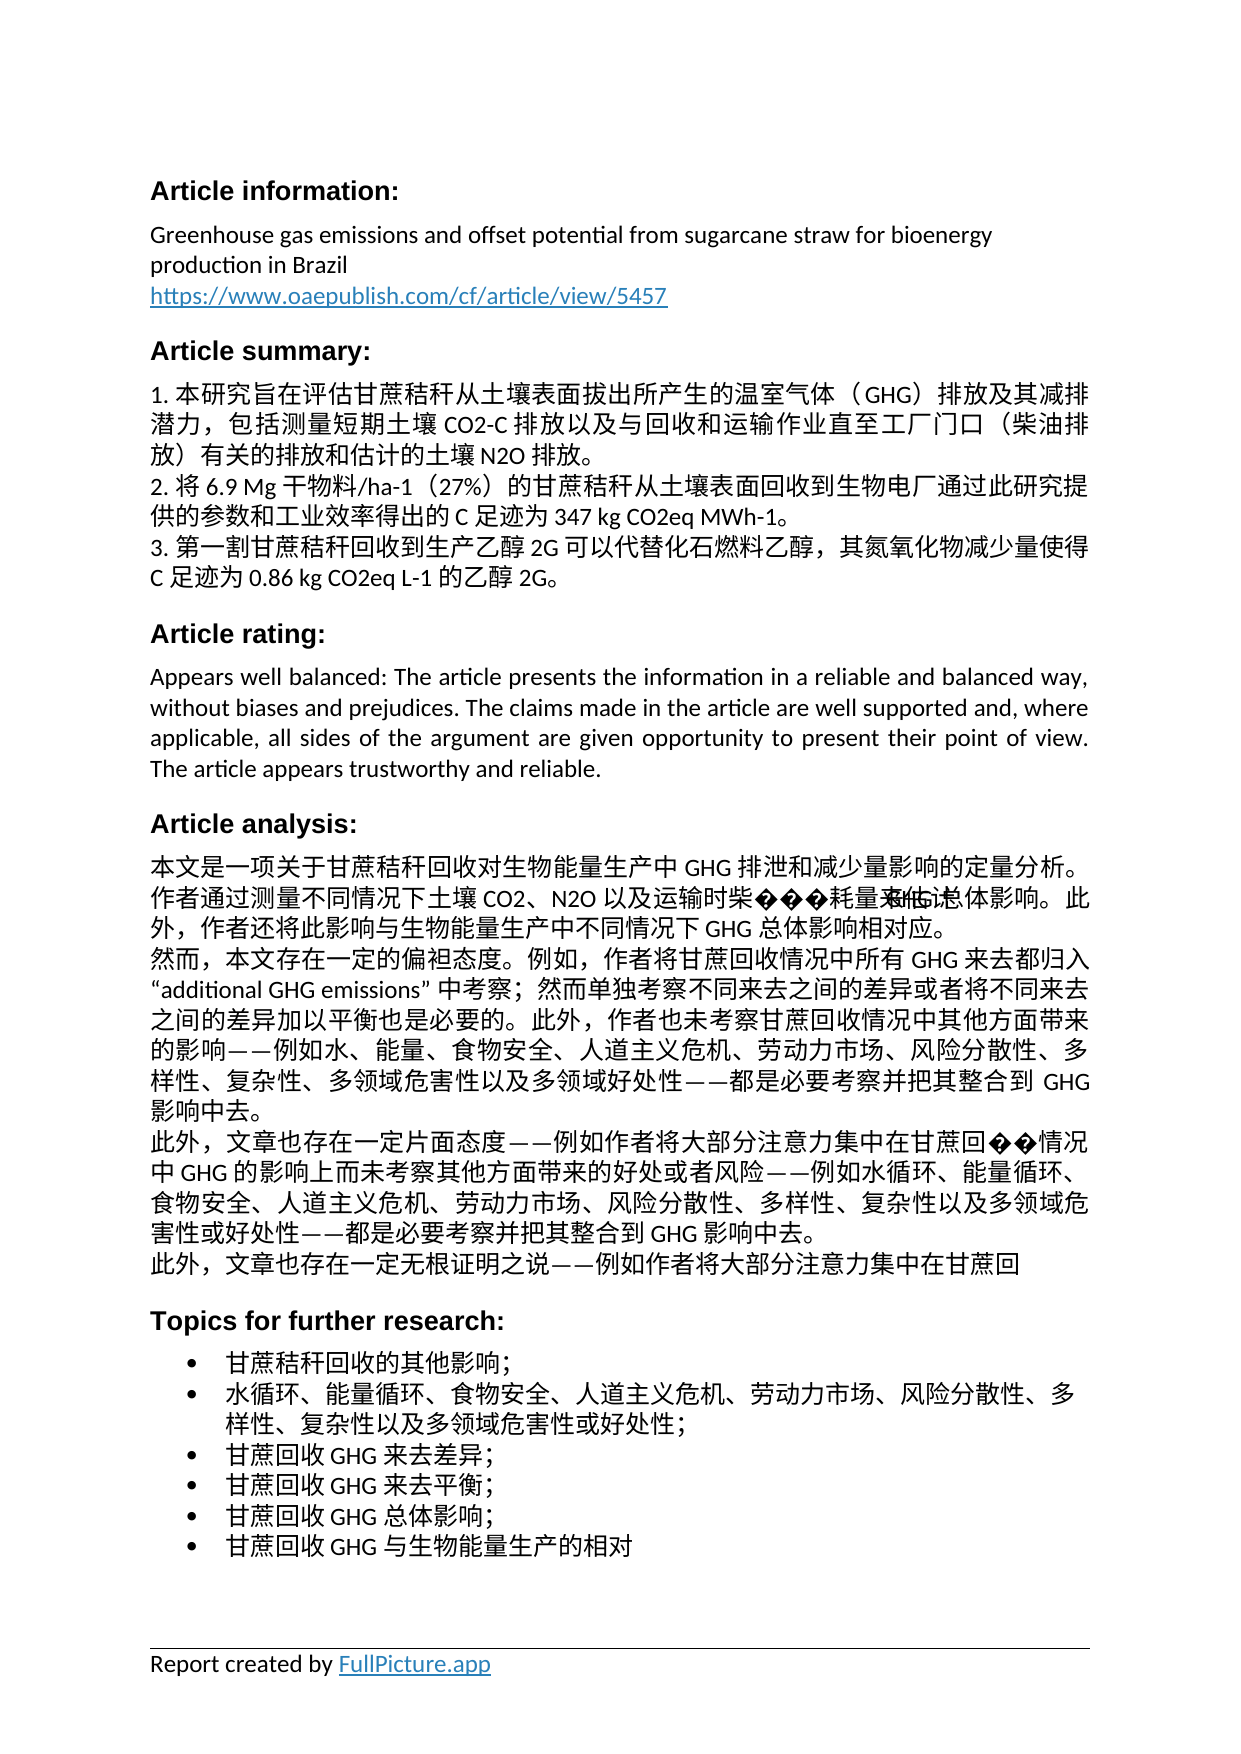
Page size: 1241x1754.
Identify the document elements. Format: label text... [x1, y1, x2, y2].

list 甘蔗回收GHG 总体影响； [187, 1501, 1090, 1531]
list 甘蔗回收GHG 来去平衡； [187, 1470, 1090, 1501]
text 1. 本研究旨在评估甘蔗秸秆从土壤表面拔出所产生的温室气体（GHG）排放及其减排潜力，包括测量短期土壤CO2-C排放以及与回收和运输作业直至工厂门口（柴油排放）有关的排放和估计的土壤N2O 排放。 [150, 379, 1090, 471]
subtitle Article information: [150, 175, 1090, 206]
text 3. 第一割甘蔗秸秆回收到生产乙醇2G 可以代替化石燃料乙醇，其氮氧化物减少量使得C 足迹为0.86 kg CO2eq L-1 的乙醇 2G。 [150, 532, 1090, 593]
text 本文是一项关于甘蔗秸秆回收对生物能量生产中GHG 排泄和减少量影响的定量分析。作者通过测量不同情况下土壤CO2、N2O 以及运输时柴���耗量来估计GHG 总体影响。此外，作者还将此影响与生物能量生产中不同情况下GHG 总体影响相对应。 [150, 852, 1090, 944]
subtitle Article analysis: [150, 808, 1090, 840]
list 甘蔗回收GHG 与生物能量生产的相对 [187, 1531, 1090, 1562]
text Greenhouse gas emissions and offset potential from sugarcane straw for bioenergy production in Brazilhttps://www.oaepublish.com/cf/article/view/5457 [150, 219, 1090, 310]
list 甘蔗回收GHG 来去差异； [187, 1440, 1090, 1470]
subtitle Article rating: [150, 618, 1090, 649]
subtitle Topics for further research: [150, 1304, 1090, 1336]
text Appears well balanced: The article presents the information in a reliable and balanced way, without biases and prejudices. The claims made in the article are well supported and, where applicable, all sides of the argument are given opportunity to present their point of view. The article appears trustworthy and reliable. [150, 661, 1090, 783]
list 甘蔗秸秆回收的其他影响； [187, 1348, 1090, 1379]
text 2. 将6.9 Mg干物料/ha-1（27%）的甘蔗秸秆从土壤表面回收到生物电厂通过此研究提供的参数和工业效率得出的C 足迹为347 kg CO2eq MWh-1。 [150, 471, 1090, 532]
list 水循环、能量循环、食物安全、人道主义危机、劳动力市场、风险分散性、多样性、复杂性以及多领域危害性或好处性； [187, 1379, 1090, 1440]
text 此外，文章也存在一定无根证明之说——例如作者将大部分注意力集中在甘蔗回 [150, 1249, 1090, 1279]
subtitle Article summary: [150, 335, 1090, 367]
text 此外，文章也存在一定片面态度——例如作者将大部分注意力集中在甘蔗回��情况中GHG 的影响上而未考察其他方面带来的好处或者风险——例如水循环、能量循环、食物安全、人道主义危机、劳动力市场、风险分散性、多样性、复杂性以及多领域危害性或好处性——都是必要考察并把其整合到GHG 影响中去。 [150, 1127, 1090, 1249]
text 然而，本文存在一定的偏袒态度。例如，作者将甘蔗回收情况中所有GHG 来去都归入“additional GHG emissions” 中考察；然而单独考察不同来去之间的差异或者将不同来去之间的差异加以平衡也是必要的。此外，作者也未考察甘蔗回收情况中其他方面带来的影响——例如水、能量、食物安全、人道主义危机、劳动力市场、风险分散性、多样性、复杂性、多领域危害性以及多领域好处性——都是必要考察并把其整合到GHG 影响中去。 [150, 944, 1090, 1127]
